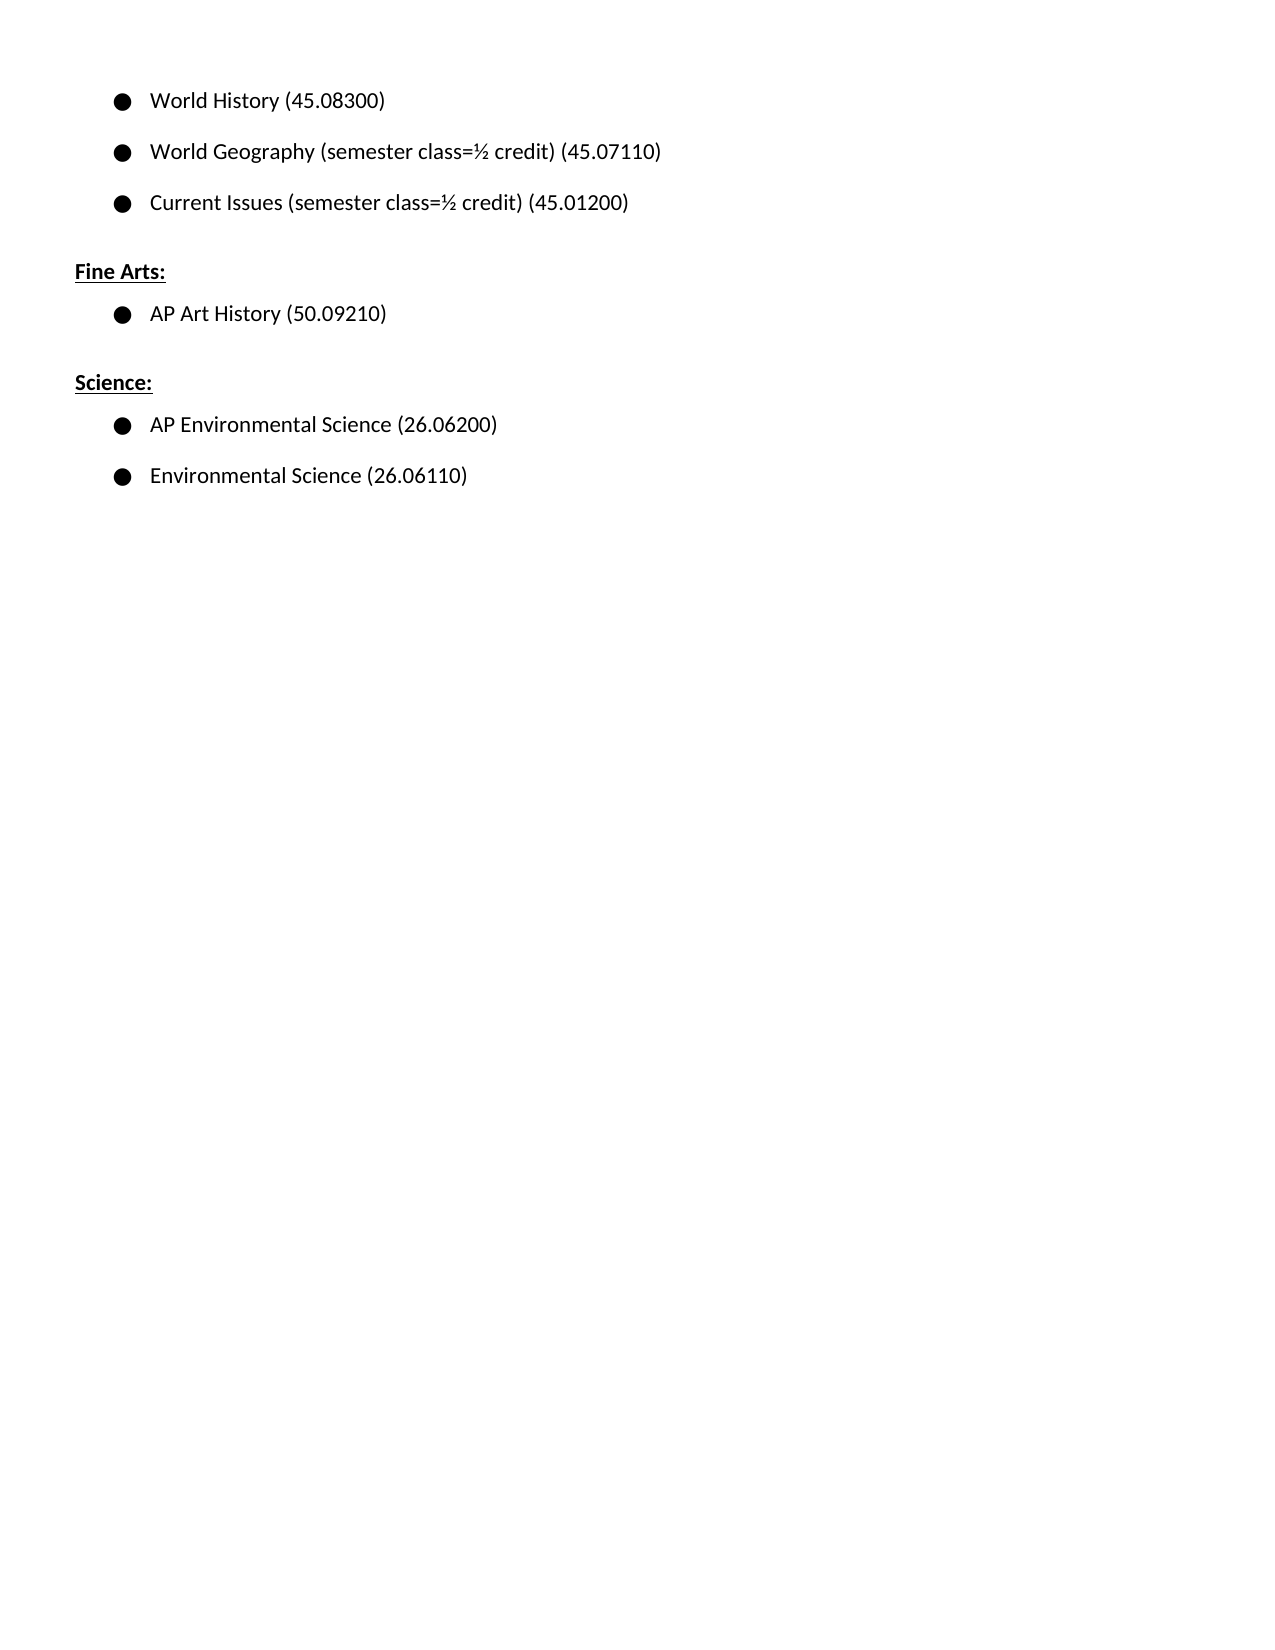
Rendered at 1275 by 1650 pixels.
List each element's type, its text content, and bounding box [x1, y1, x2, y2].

list Environmental Science (26.06110) [112, 449, 1200, 496]
text Fine Arts: [75, 257, 1200, 285]
list Current Issues (semester class=½ credit) (45.01200) [112, 176, 1200, 223]
text Science: [75, 368, 1200, 397]
list AP Art History (50.09210) [112, 288, 1200, 334]
list AP Environmental Science (26.06200) [112, 399, 1200, 446]
list World History (45.08300) [112, 75, 1200, 122]
list World Geography (semester class=½ credit) (45.07110) [112, 126, 1200, 173]
